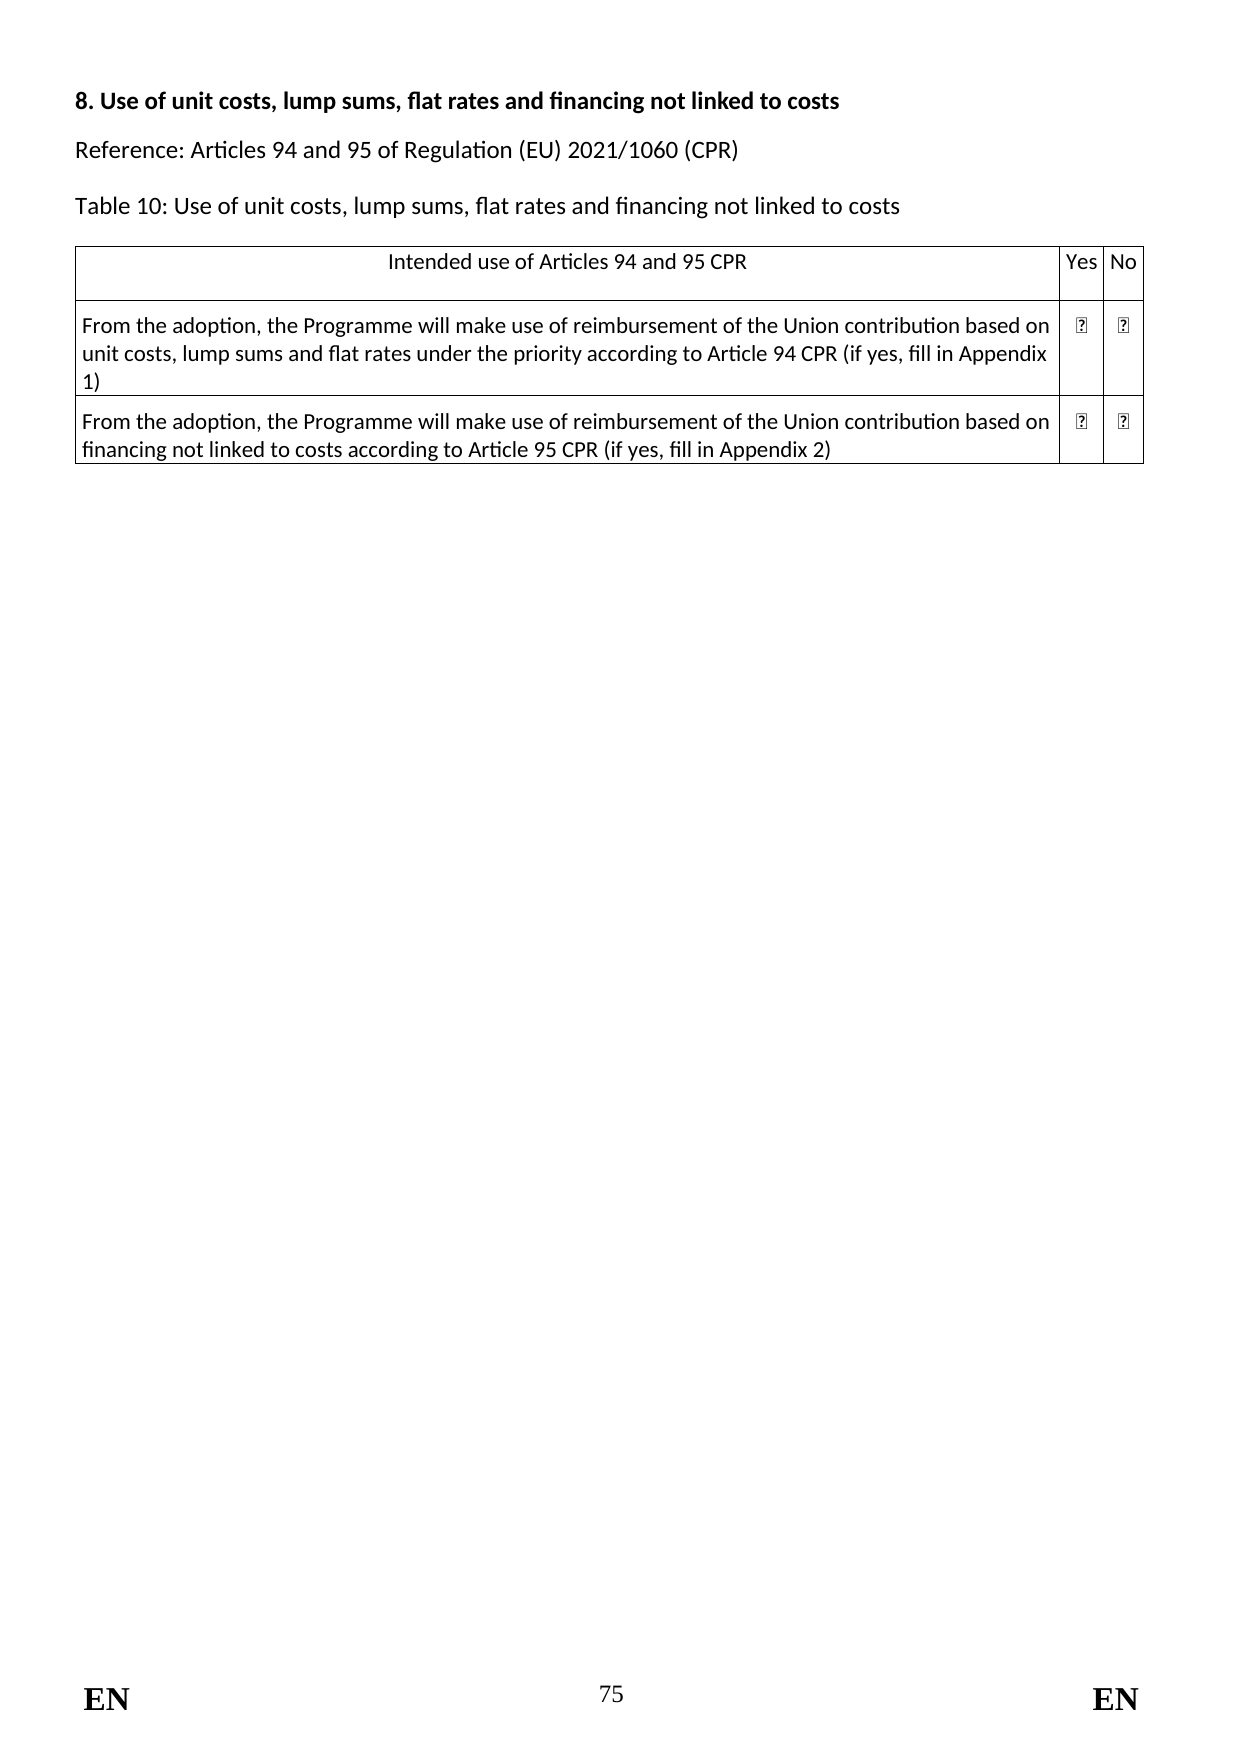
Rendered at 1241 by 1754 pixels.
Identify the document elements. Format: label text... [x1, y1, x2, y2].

table_cell From the adoption, the Programme will make use of reimbursement of the Union contribution based on financing not linked to costs according to Article 95 CPR (if yes, fill in Appendix 2) [76, 396, 1059, 463]
subtitle Table 10: Use of unit costs, lump sums, flat rates and financing not linked to costs [75, 190, 1143, 221]
table_cell  [1104, 301, 1143, 395]
table_header No [1104, 247, 1143, 300]
table_cell From the adoption, the Programme will make use of reimbursement of the Union contribution based on unit costs, lump sums and flat rates under the priority according to Article 94 CPR (if yes, fill in Appendix 1) [76, 301, 1059, 395]
table_cell  [1060, 396, 1103, 463]
subtitle 8. Use of unit costs, lump sums, flat rates and financing not linked to costs [75, 85, 1143, 116]
table_header Yes [1060, 247, 1103, 300]
table_cell  [1060, 301, 1103, 395]
text Reference: Articles 94 and 95 of Regulation (EU) 2021/1060 (CPR) [75, 135, 1143, 165]
table_cell  [1104, 396, 1143, 463]
table_header Intended use of Articles 94 and 95 CPR [76, 247, 1059, 300]
